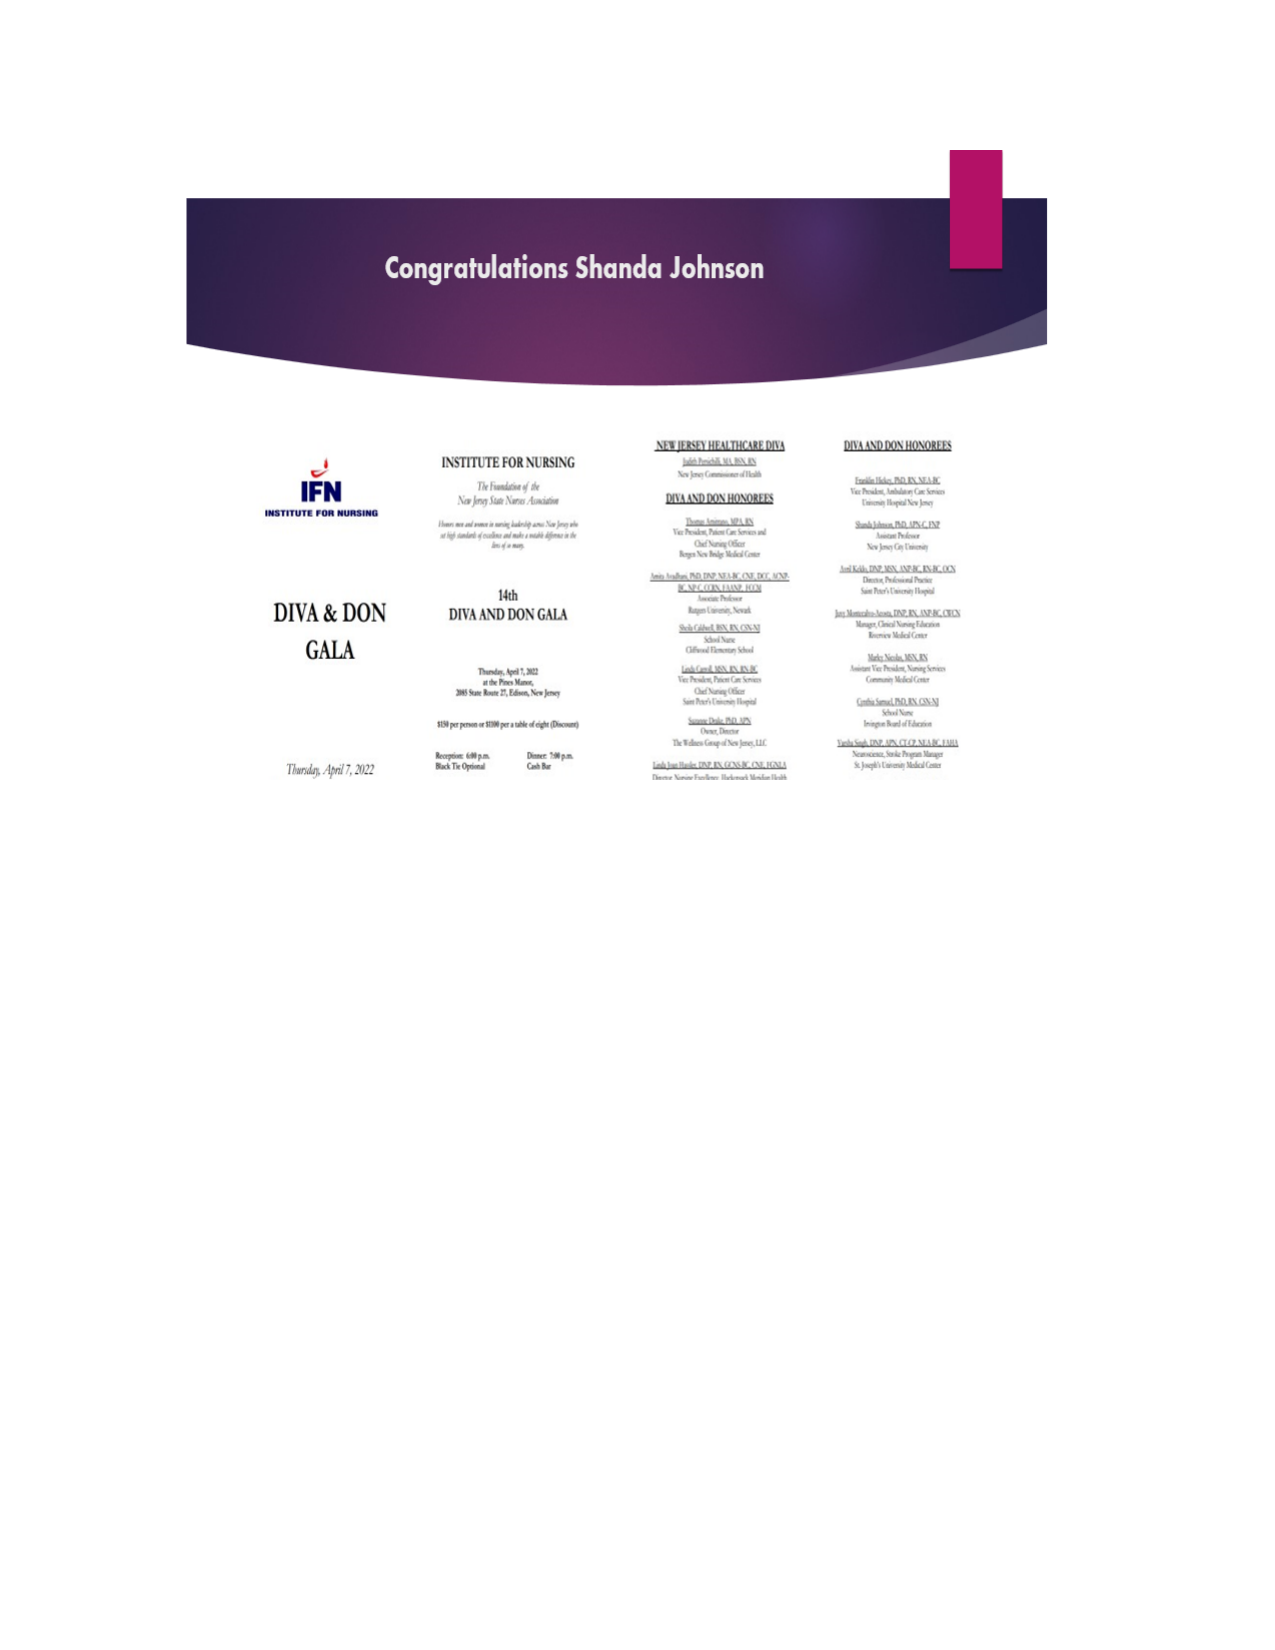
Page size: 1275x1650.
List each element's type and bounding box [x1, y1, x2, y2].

picture [150, 150, 1084, 867]
